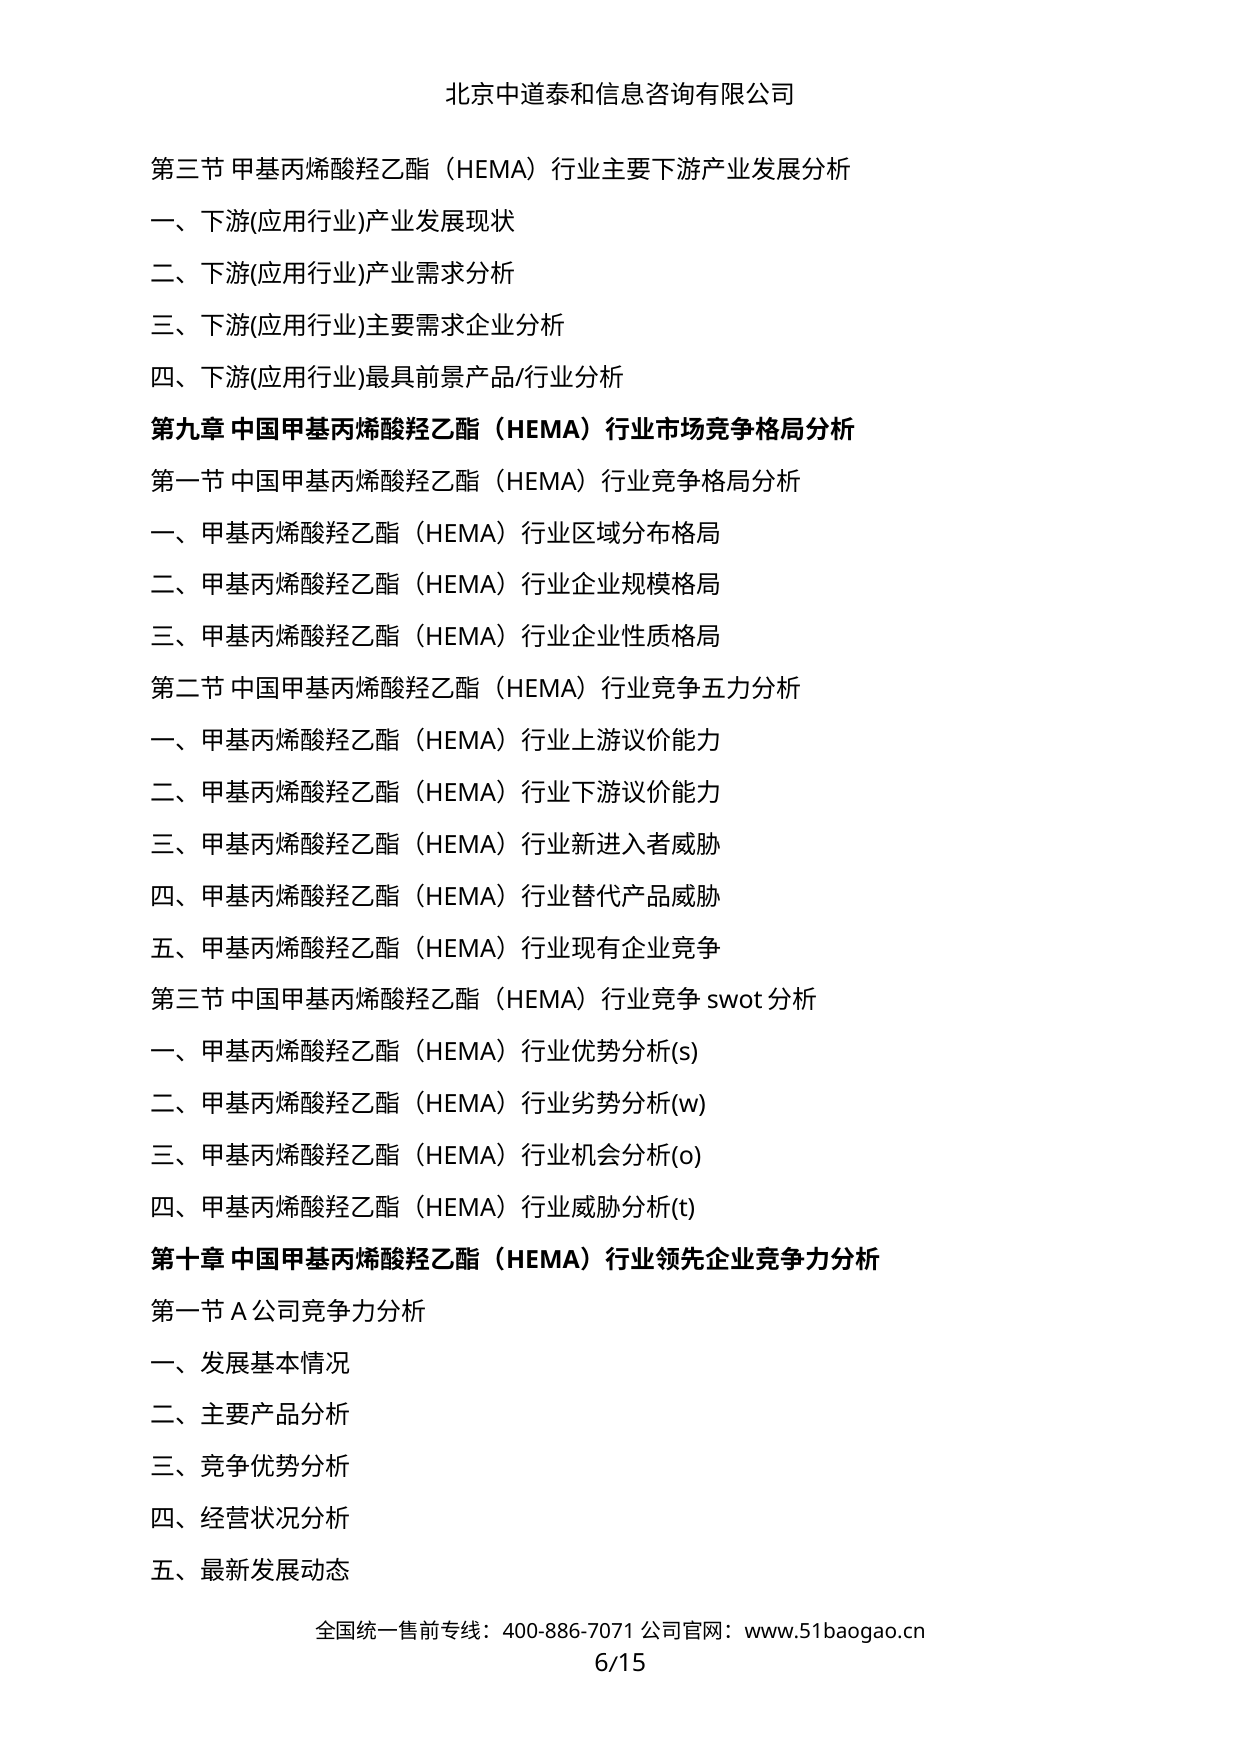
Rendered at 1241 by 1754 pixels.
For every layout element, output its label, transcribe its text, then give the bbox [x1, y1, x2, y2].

text 三、甲基丙烯酸羟乙酯（HEMA）行业机会分析(o) [150, 1136, 1090, 1172]
text 四、甲基丙烯酸羟乙酯（HEMA）行业替代产品威胁 [150, 876, 1090, 912]
text 四、甲基丙烯酸羟乙酯（HEMA）行业威胁分析(t) [150, 1187, 1090, 1224]
text 三、下游(应用行业)主要需求企业分析 [150, 306, 1090, 342]
text 三、竞争优势分析 [150, 1447, 1090, 1483]
text 五、最新发展动态 [150, 1551, 1090, 1587]
text 第三节 甲基丙烯酸羟乙酯（HEMA）行业主要下游产业发展分析 [150, 150, 1090, 186]
text 第十章 中国甲基丙烯酸羟乙酯（HEMA）行业领先企业竞争力分析 [150, 1239, 1090, 1276]
text 第九章 中国甲基丙烯酸羟乙酯（HEMA）行业市场竞争格局分析 [150, 409, 1090, 446]
text 四、下游(应用行业)最具前景产品/行业分析 [150, 357, 1090, 394]
text 二、甲基丙烯酸羟乙酯（HEMA）行业企业规模格局 [150, 565, 1090, 601]
text 第一节 中国甲基丙烯酸羟乙酯（HEMA）行业竞争格局分析 [150, 461, 1090, 497]
text 一、下游(应用行业)产业发展现状 [150, 202, 1090, 238]
text 一、发展基本情况 [150, 1343, 1090, 1379]
text 一、甲基丙烯酸羟乙酯（HEMA）行业区域分布格局 [150, 513, 1090, 549]
text 四、经营状况分析 [150, 1499, 1090, 1535]
text 三、甲基丙烯酸羟乙酯（HEMA）行业企业性质格局 [150, 617, 1090, 653]
text 二、甲基丙烯酸羟乙酯（HEMA）行业劣势分析(w) [150, 1084, 1090, 1120]
text 第三节 中国甲基丙烯酸羟乙酯（HEMA）行业竞争swot分析 [150, 980, 1090, 1016]
text 一、甲基丙烯酸羟乙酯（HEMA）行业优势分析(s) [150, 1032, 1090, 1068]
text 二、甲基丙烯酸羟乙酯（HEMA）行业下游议价能力 [150, 772, 1090, 809]
text 二、主要产品分析 [150, 1395, 1090, 1431]
text 第二节 中国甲基丙烯酸羟乙酯（HEMA）行业竞争五力分析 [150, 669, 1090, 705]
text 五、甲基丙烯酸羟乙酯（HEMA）行业现有企业竞争 [150, 928, 1090, 964]
text 一、甲基丙烯酸羟乙酯（HEMA）行业上游议价能力 [150, 721, 1090, 757]
text 第一节 A公司竞争力分析 [150, 1291, 1090, 1327]
text 三、甲基丙烯酸羟乙酯（HEMA）行业新进入者威胁 [150, 824, 1090, 861]
text 二、下游(应用行业)产业需求分析 [150, 254, 1090, 290]
